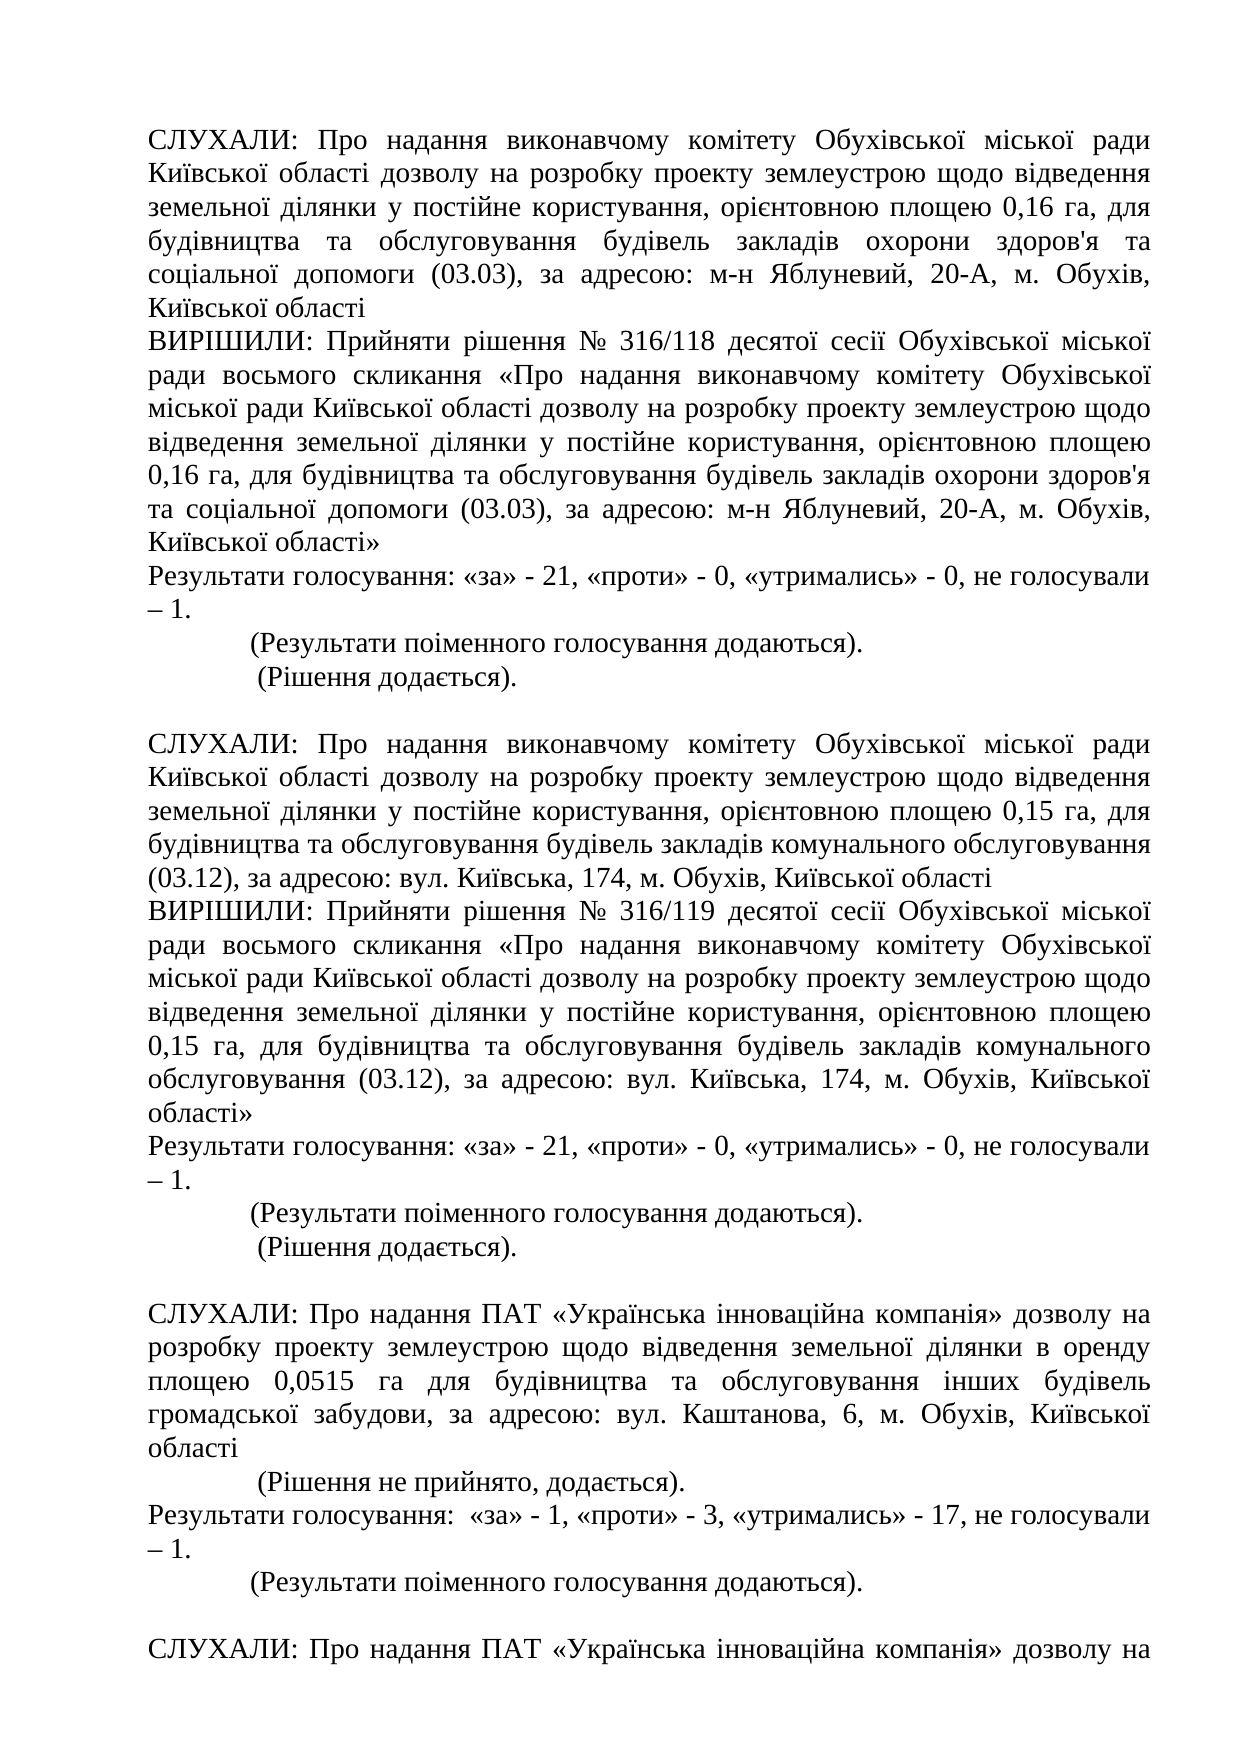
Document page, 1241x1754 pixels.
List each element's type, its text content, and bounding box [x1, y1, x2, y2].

subtitle (Рішення додається). [148, 1229, 1152, 1262]
subtitle Результати голосування: «за» - 21, «проти» - 0, «утримались» - 0, не голосували – 1. [148, 558, 1152, 625]
subtitle (Рішення не прийнято, додається). [148, 1464, 1152, 1497]
subtitle Результати голосування: «за» - 21, «проти» - 0, «утримались» - 0, не голосували – 1. [148, 1128, 1152, 1195]
subtitle (Результати поіменного голосування додаються). [148, 625, 1152, 659]
text ВИРІШИЛИ: Прийняти рішення № 316/119 десятої сесії Обухівської міської ради восьмого скликання «Про надання виконавчому комітету Обухівської міської ради Київської області дозволу на розробку проекту землеустрою щодо відведення земельної ділянки у постійне користування, орієнтовною площею 0,15 га, для будівництва та обслуговування будівель закладів комунального обслуговування (03.12), за адресою: вул. Київська, 174, м. Обухів, Київської області» [148, 893, 1152, 1128]
text СЛУХАЛИ: Про надання виконавчому комітету Обухівської міської ради Київської області дозволу на розробку проекту землеустрою щодо відведення земельної ділянки у постійне користування, орієнтовною площею 0,16 га, для будівництва та обслуговування будівель закладів охорони здоров'я та соціальної допомоги (03.03), за адресою: м-н Яблуневий, 20-А, м. Обухів, Київської області [148, 122, 1152, 323]
text СЛУХАЛИ: Про надання виконавчому комітету Обухівської міської ради Київської області дозволу на розробку проекту землеустрою щодо відведення земельної ділянки у постійне користування, орієнтовною площею 0,15 га, для будівництва та обслуговування будівель закладів комунального обслуговування (03.12), за адресою: вул. Київська, 174, м. Обухів, Київської області [148, 726, 1152, 893]
subtitle (Результати поіменного голосування додаються). [148, 1564, 1152, 1598]
subtitle (Результати поіменного голосування додаються). [148, 1195, 1152, 1229]
text ВИРІШИЛИ: Прийняти рішення № 316/118 десятої сесії Обухівської міської ради восьмого скликання «Про надання виконавчому комітету Обухівської міської ради Київської області дозволу на розробку проекту землеустрою щодо відведення земельної ділянки у постійне користування, орієнтовною площею 0,16 га, для будівництва та обслуговування будівель закладів охорони здоров'я та соціальної допомоги (03.03), за адресою: м-н Яблуневий, 20-А, м. Обухів, Київської області» [148, 323, 1152, 558]
subtitle (Рішення додається). [148, 659, 1152, 692]
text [148, 1631, 1152, 1665]
subtitle Результати голосування: «за» - 1, «проти» - 3, «утримались» - 17, не голосували – 1. [148, 1497, 1152, 1564]
text СЛУХАЛИ: Про надання ПАТ «Українська інноваційна компанія» дозволу на розробку проекту землеустрою щодо відведення земельної ділянки в оренду площею 0,0515 га для будівництва та обслуговування інших будівель громадської забудови, за адресою: вул. Каштанова, 6, м. Обухів, Київської області [148, 1296, 1152, 1464]
